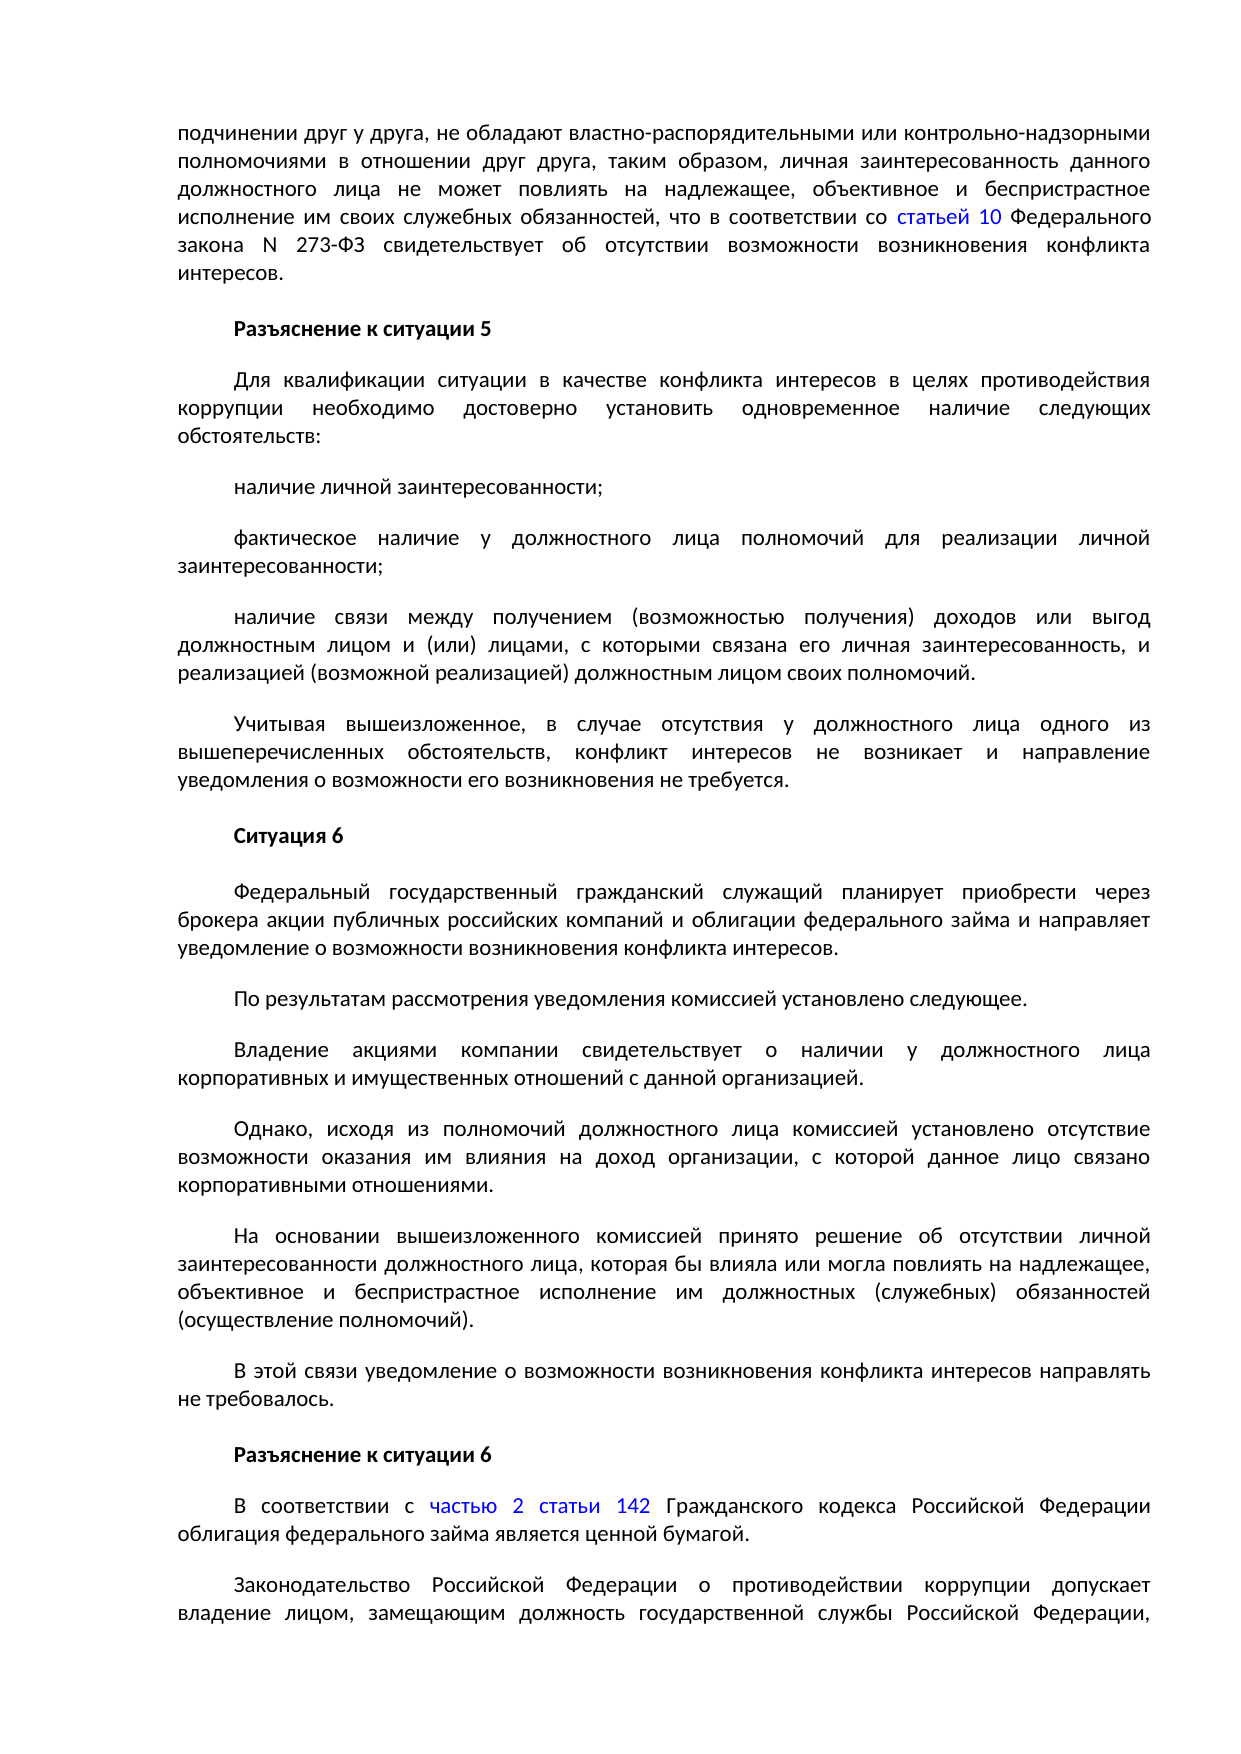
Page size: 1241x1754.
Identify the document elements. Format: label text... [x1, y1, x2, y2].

text По результатам рассмотрения уведомления комиссией установлено следующее. [177, 984, 1152, 1012]
text Владение акциями компании свидетельствует о наличии у должностного лица корпоративных и имущественных отношений с данной организацией. [177, 1035, 1152, 1091]
text фактическое наличие у должностного лица полномочий для реализации личной заинтересованности; [177, 523, 1152, 579]
text наличие связи между получением (возможностью получения) доходов или выгод должностным лицом и (или) лицами, с которыми связана его личная заинтересованность, и реализацией (возможной реализацией) должностным лицом своих полномочий. [177, 602, 1152, 686]
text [177, 118, 1152, 286]
text Учитывая вышеизложенное, в случае отсутствия у должностного лица одного из вышеперечисленных обстоятельств, конфликт интересов не возникает и направление уведомления о возможности его возникновения не требуется. [177, 709, 1152, 793]
title Разъяснение к ситуации 5 [177, 314, 1152, 342]
text В этой связи уведомление о возможности возникновения конфликта интересов направлять не требовалось. [177, 1356, 1152, 1412]
text Федеральный государственный гражданский служащий планирует приобрести через брокера акции публичных российских компаний и облигации федерального займа и направляет уведомление о возможности возникновения конфликта интересов. [177, 877, 1152, 961]
text наличие личной заинтересованности; [177, 472, 1152, 500]
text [177, 1570, 1152, 1626]
title Ситуация 6 [177, 821, 1152, 849]
text Для квалификации ситуации в качестве конфликта интересов в целях противодействия коррупции необходимо достоверно установить одновременное наличие следующих обстоятельств: [177, 365, 1152, 449]
text Однако, исходя из полномочий должностного лица комиссией установлено отсутствие возможности оказания им влияния на доход организации, с которой данное лицо связано корпоративными отношениями. [177, 1114, 1152, 1198]
text На основании вышеизложенного комиссией принято решение об отсутствии личной заинтересованности должностного лица, которая бы влияла или могла повлиять на надлежащее, объективное и беспристрастное исполнение им должностных (служебных) обязанностей (осуществление полномочий). [177, 1221, 1152, 1333]
title Разъяснение к ситуации 6 [177, 1440, 1152, 1468]
text В соответствии с частью 2 статьи 142 Гражданского кодекса Российской Федерации облигация федерального займа является ценной бумагой. [177, 1491, 1152, 1547]
